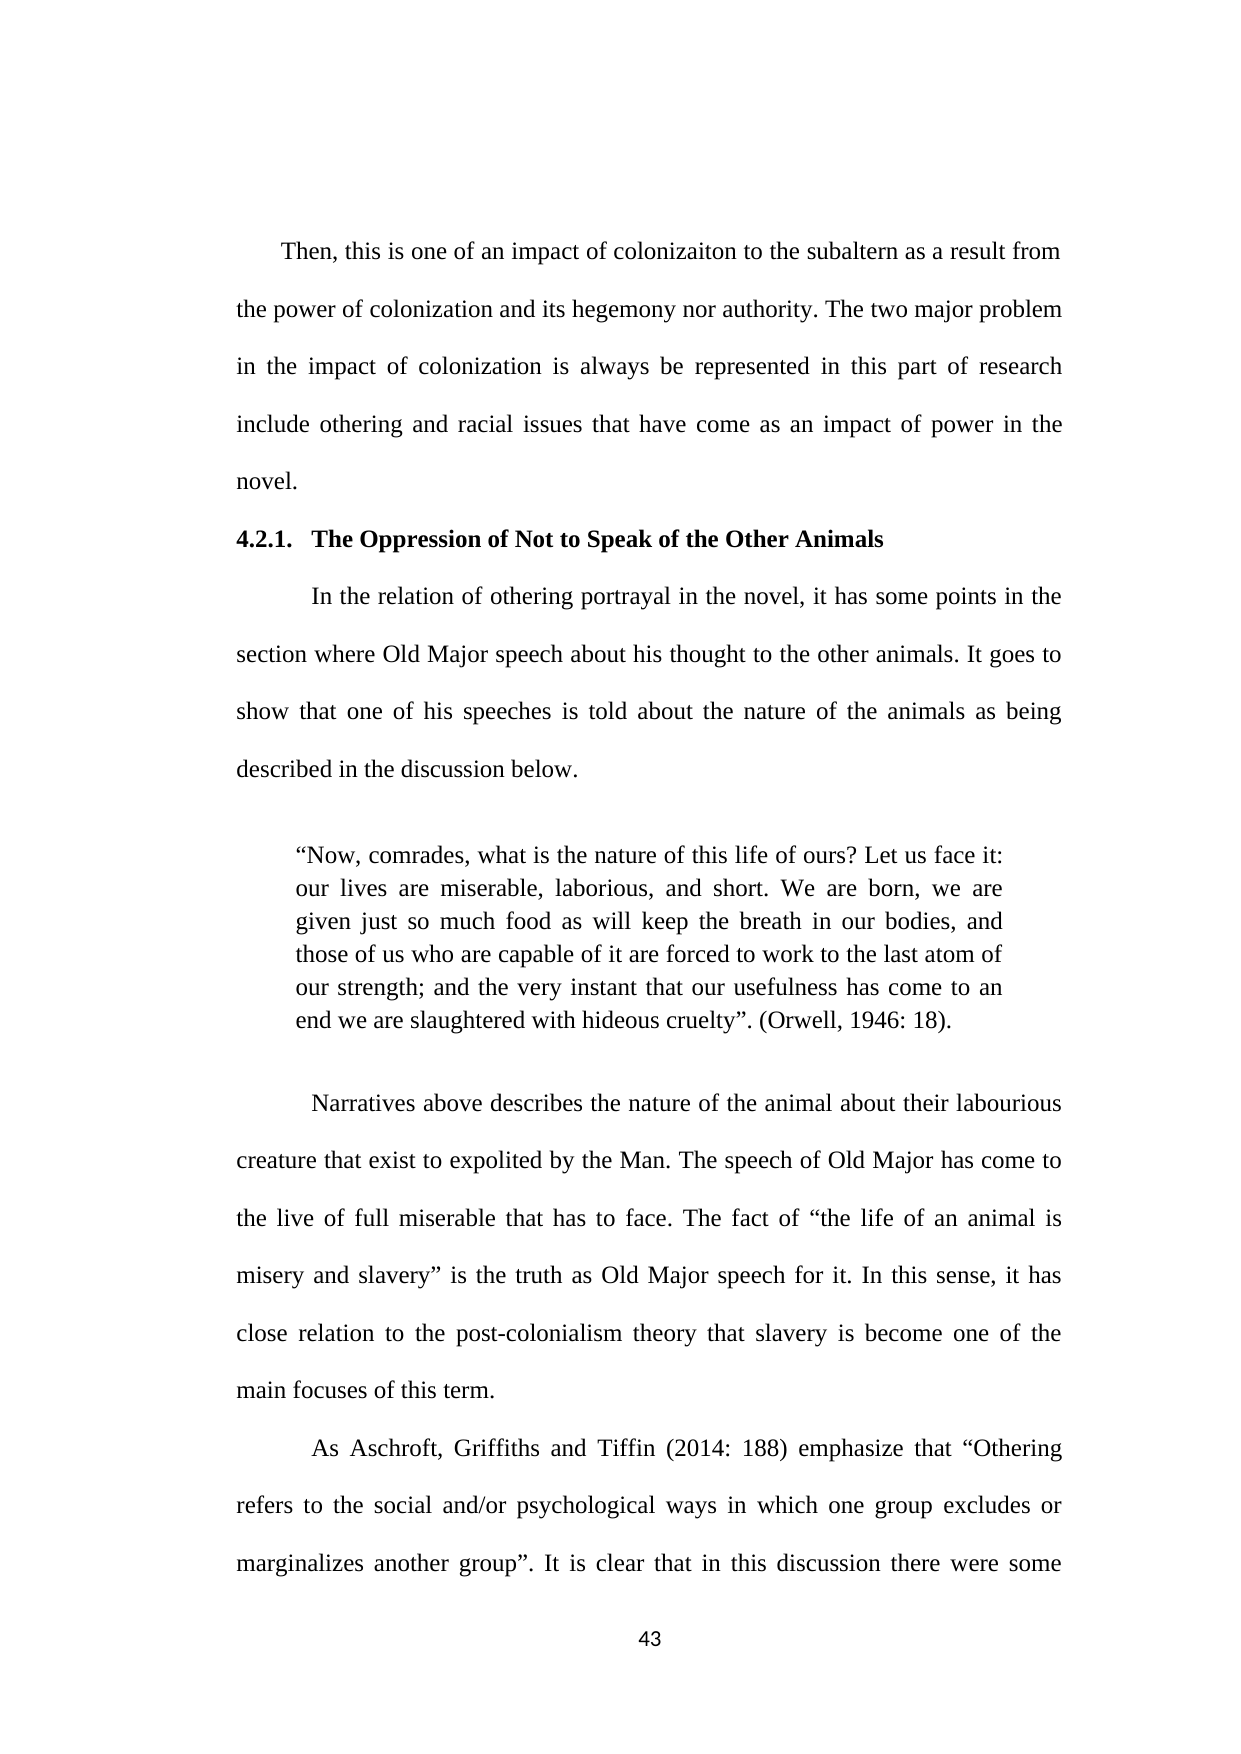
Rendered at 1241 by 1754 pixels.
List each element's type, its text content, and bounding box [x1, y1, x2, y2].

text In the relation of othering portrayal in the novel, it has some points in the section where Old Major speech about his thought to the other animals. It goes to show that one of his speeches is told about the nature of the animals as being described in the discussion below. [236, 581, 1063, 782]
text Then, this is one of an impact of colonizaiton to the subaltern as a result from the power of colonization and its hegemony nor authority. The two major problem in the impact of colonization is always be represented in this part of research include othering and racial issues that have come as an impact of power in the novel. [236, 236, 1063, 495]
text Narratives above describes the nature of the animal about their labourious creature that exist to expolited by the Man. The speech of Old Major has come to the live of full miserable that has to face. The fact of “the life of an animal is misery and slavery” is the truth as Old Major speech for it. In this sense, it has close relation to the post-colonialism theory that slavery is become one of the main focuses of this term. [236, 1088, 1063, 1404]
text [236, 1433, 1063, 1576]
list The Oppression of Not to Speak of the Other Animals [236, 524, 1063, 552]
text “Now, comrades, what is the nature of this life of ours? Let us face it: our lives are miserable, laborious, and short. We are born, we are given just so much food as will keep the breath in our bodies, and those of us who are capable of it are forced to work to the last atom of our strength; and the very instant that our usefulness has come to an end we are slaughtered with hideous cruelty”. (Orwell, 1946: 18). [295, 840, 1004, 1034]
